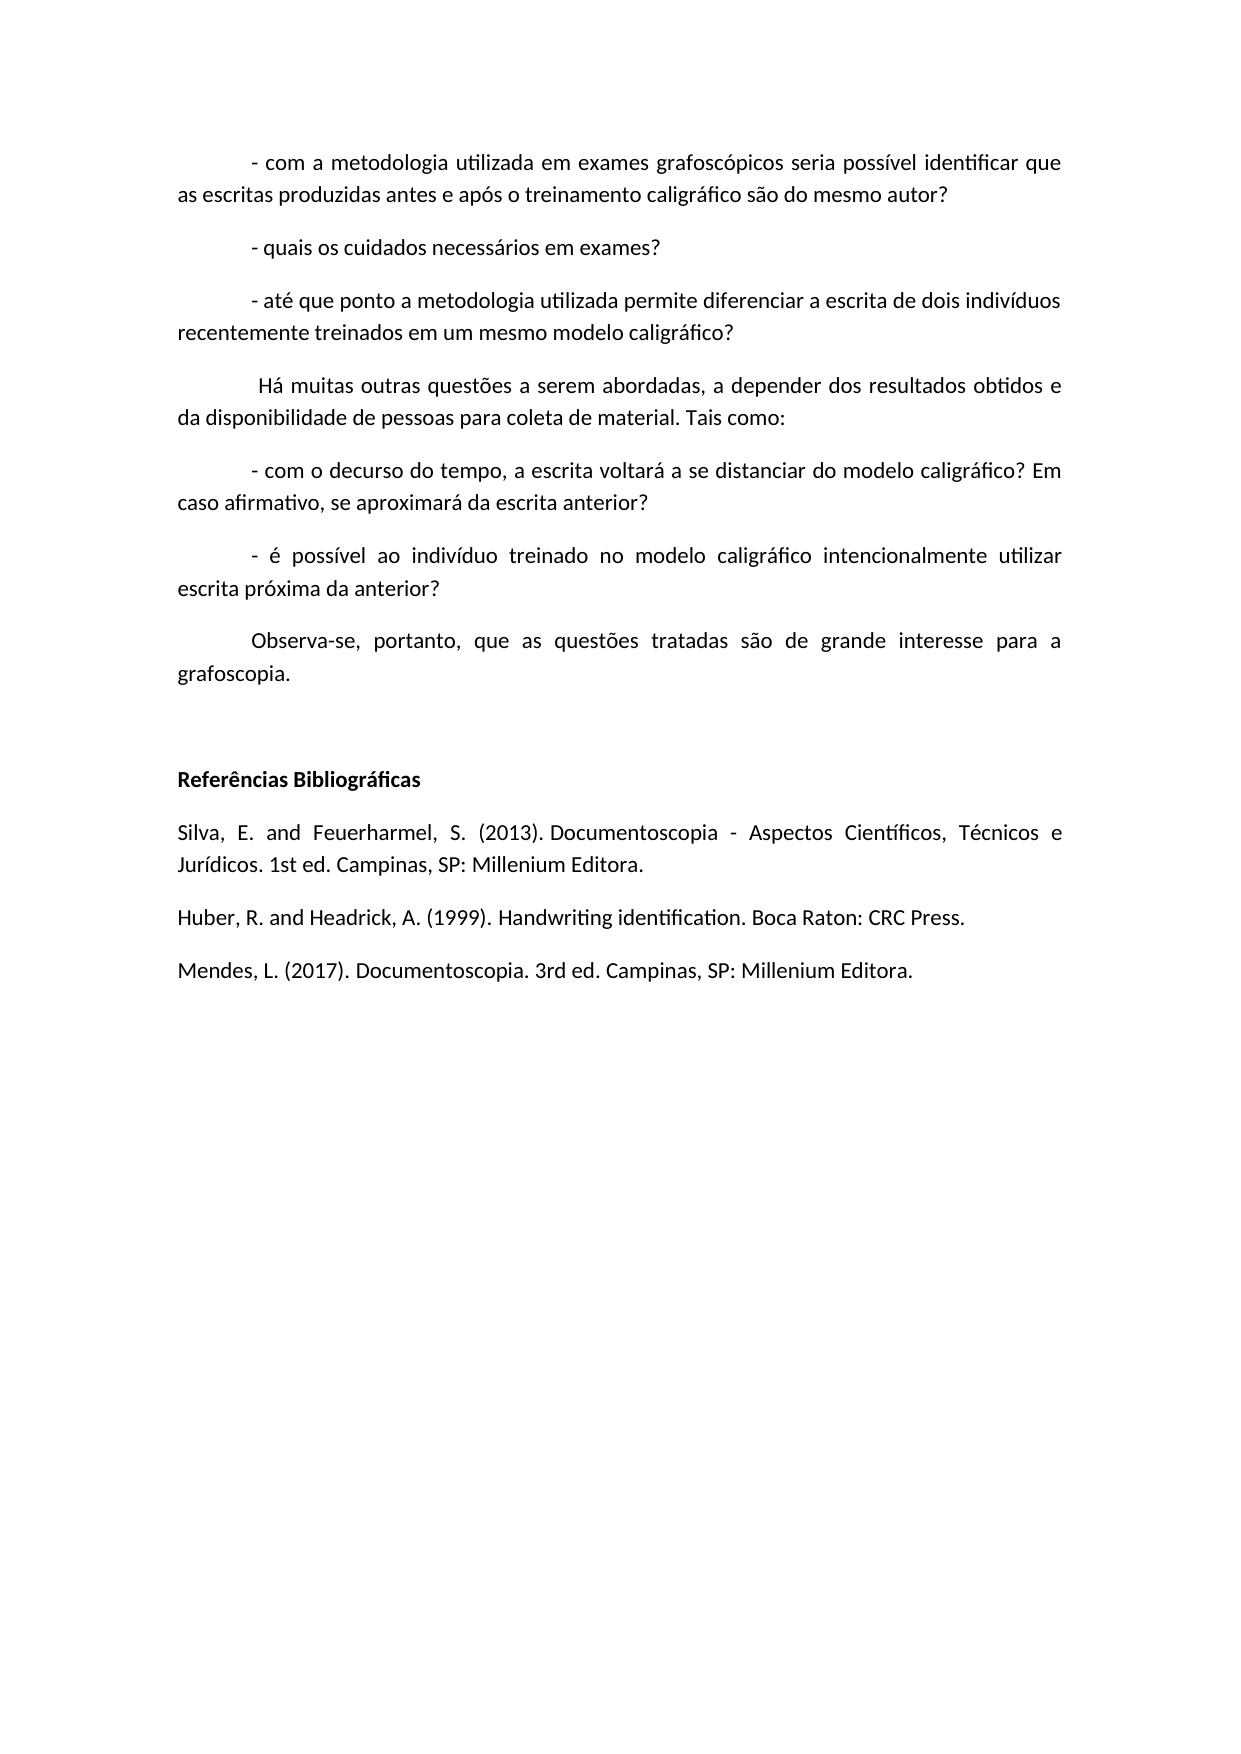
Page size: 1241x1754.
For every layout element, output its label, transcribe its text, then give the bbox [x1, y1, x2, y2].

text - é possível ao indivíduo treinado no modelo caligráfico intencionalmente utilizar escrita próxima da anterior? [177, 541, 1063, 602]
text - quais os cuidados necessários em exames? [177, 233, 1063, 261]
text Referências Bibliográficas [177, 765, 1063, 793]
text Observa-se, portanto, que as questões tratadas são de grande interesse para a grafoscopia. [177, 627, 1063, 687]
text Há muitas outras questões a serem abordadas, a depender dos resultados obtidos e da disponibilidade de pessoas para coleta de material. Tais como: [177, 371, 1063, 431]
text - até que ponto a metodologia utilizada permite diferenciar a escrita de dois indivíduos recentemente treinados em um mesmo modelo caligráfico? [177, 286, 1063, 346]
text - com o decurso do tempo, a escrita voltará a se distanciar do modelo caligráfico? Em caso afirmativo, se aproximará da escrita anterior? [177, 456, 1063, 516]
text Mendes, L. (2017). Documentoscopia. 3rd ed. Campinas, SP: Millenium Editora. [177, 956, 1063, 984]
text Silva, E. and Feuerharmel, S. (2013). Documentoscopia - Aspectos Científicos, Técnicos e Jurídicos. 1st ed. Campinas, SP: Millenium Editora. [177, 818, 1063, 878]
text - com a metodologia utilizada em exames grafoscópicos seria possível identificar que as escritas produzidas antes e após o treinamento caligráfico são do mesmo autor? [177, 148, 1063, 208]
text Huber, R. and Headrick, A. (1999). Handwriting identification. Boca Raton: CRC Press. [177, 903, 1063, 931]
